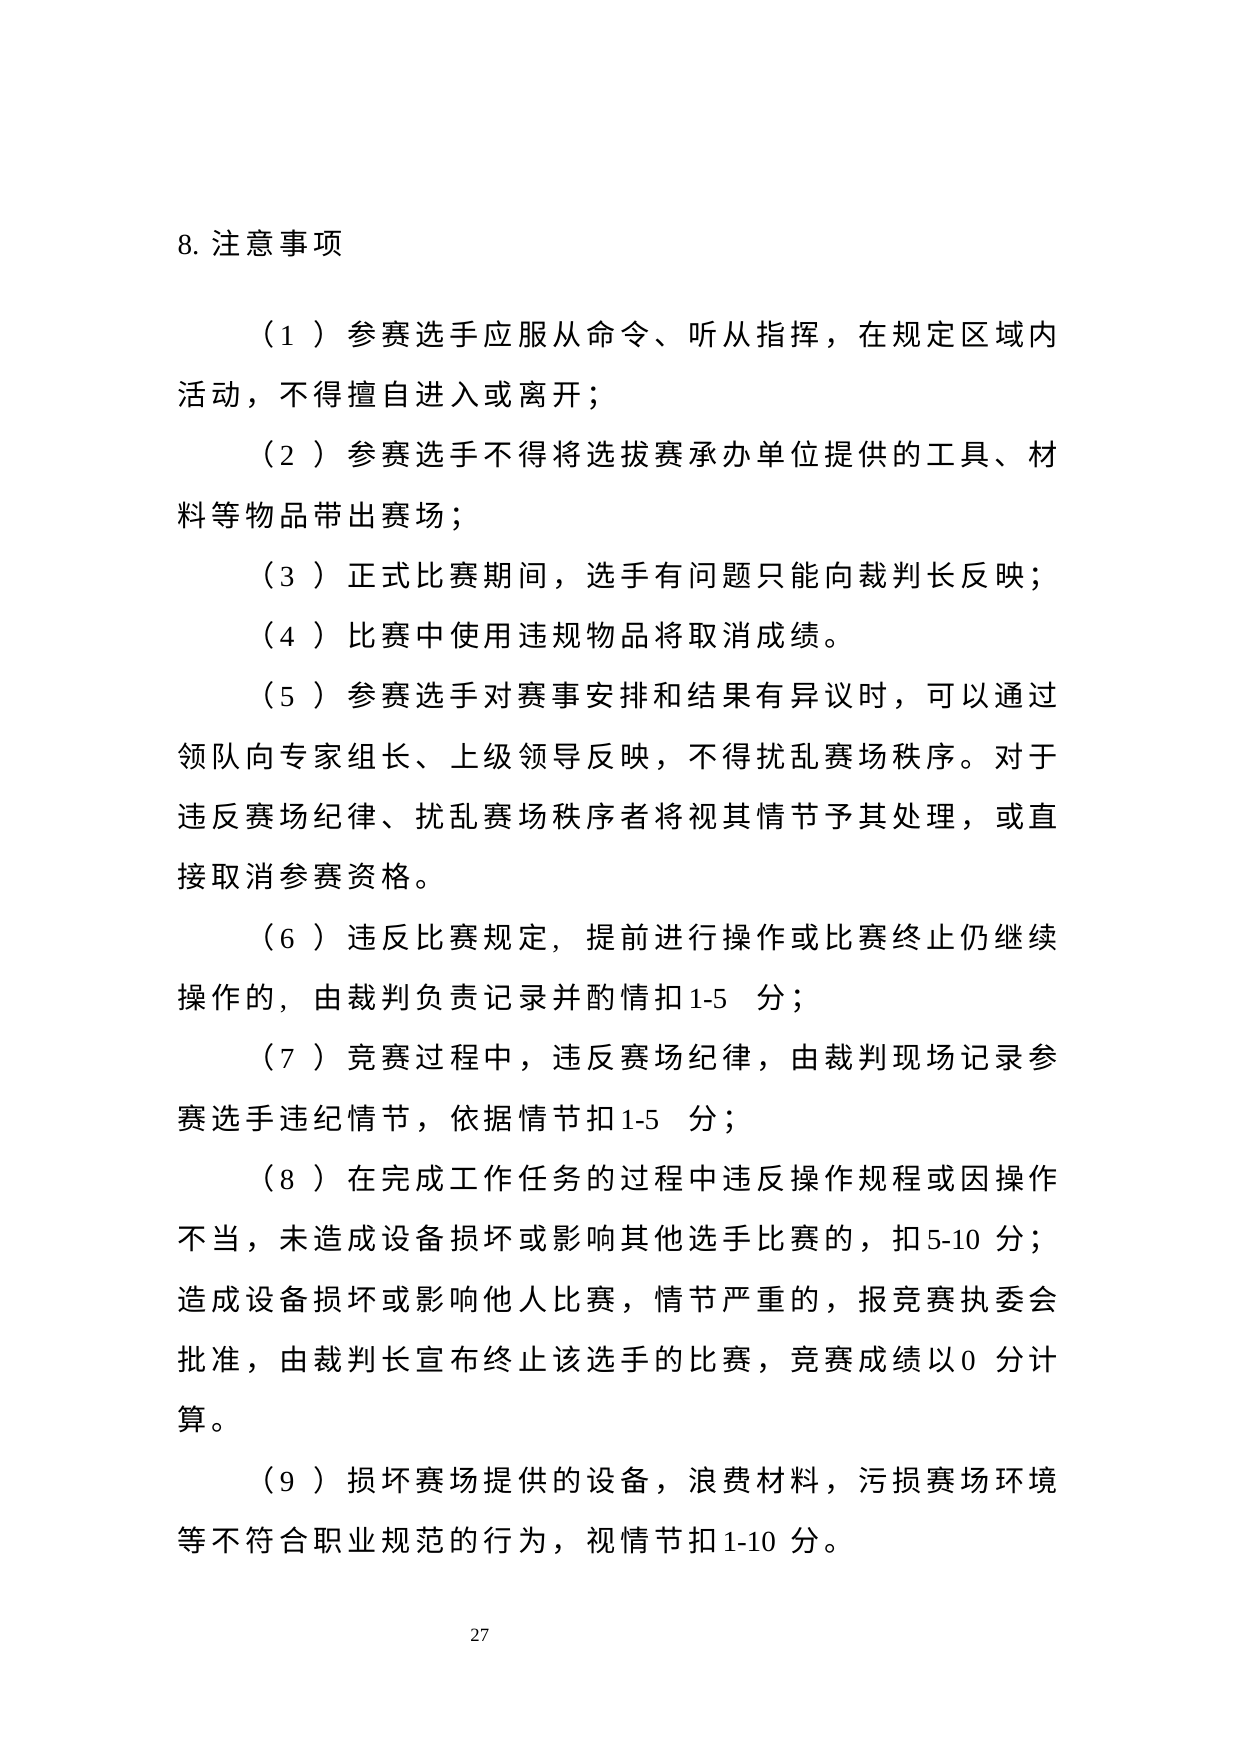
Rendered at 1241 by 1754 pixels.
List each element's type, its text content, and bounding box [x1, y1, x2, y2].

subtitle 8.注意事项 [177, 212, 1063, 272]
text （3）正式比赛期间，选手有问题只能向裁判长反映； [177, 543, 1063, 604]
text （7）竞赛过程中，违反赛场纪律，由裁判现场记录参赛选手违纪情节，依据情节扣1-5分； [177, 1026, 1063, 1147]
text （9）损坏赛场提供的设备，浪费材料，污损赛场环境等不符合职业规范的行为，视情节扣1-10分。 [177, 1448, 1063, 1569]
text （5）参赛选手对赛事安排和结果有异议时，可以通过领队向专家组长、上级领导反映，不得扰乱赛场秩序。对于违反赛场纪律、扰乱赛场秩序者将视其情节予其处理，或直接取消参赛资格。 [177, 664, 1063, 905]
text （4）比赛中使用违规物品将取消成绩。 [177, 604, 1063, 664]
text （8）在完成工作任务的过程中违反操作规程或因操作不当，未造成设备损坏或影响其他选手比赛的，扣5-10分；造成设备损坏或影响他人比赛，情节严重的，报竞赛执委会批准，由裁判长宣布终止该选手的比赛，竞赛成绩以0分计算。 [177, 1147, 1063, 1448]
text （2）参赛选手不得将选拔赛承办单位提供的工具、材料等物品带出赛场； [177, 423, 1063, 543]
text （6）违反比赛规定,提前进行操作或比赛终止仍继续操作的,由裁判负责记录并酌情扣1-5分； [177, 905, 1063, 1026]
text （1）参赛选手应服从命令、听从指挥，在规定区域内活动，不得擅自进入或离开； [177, 302, 1063, 423]
